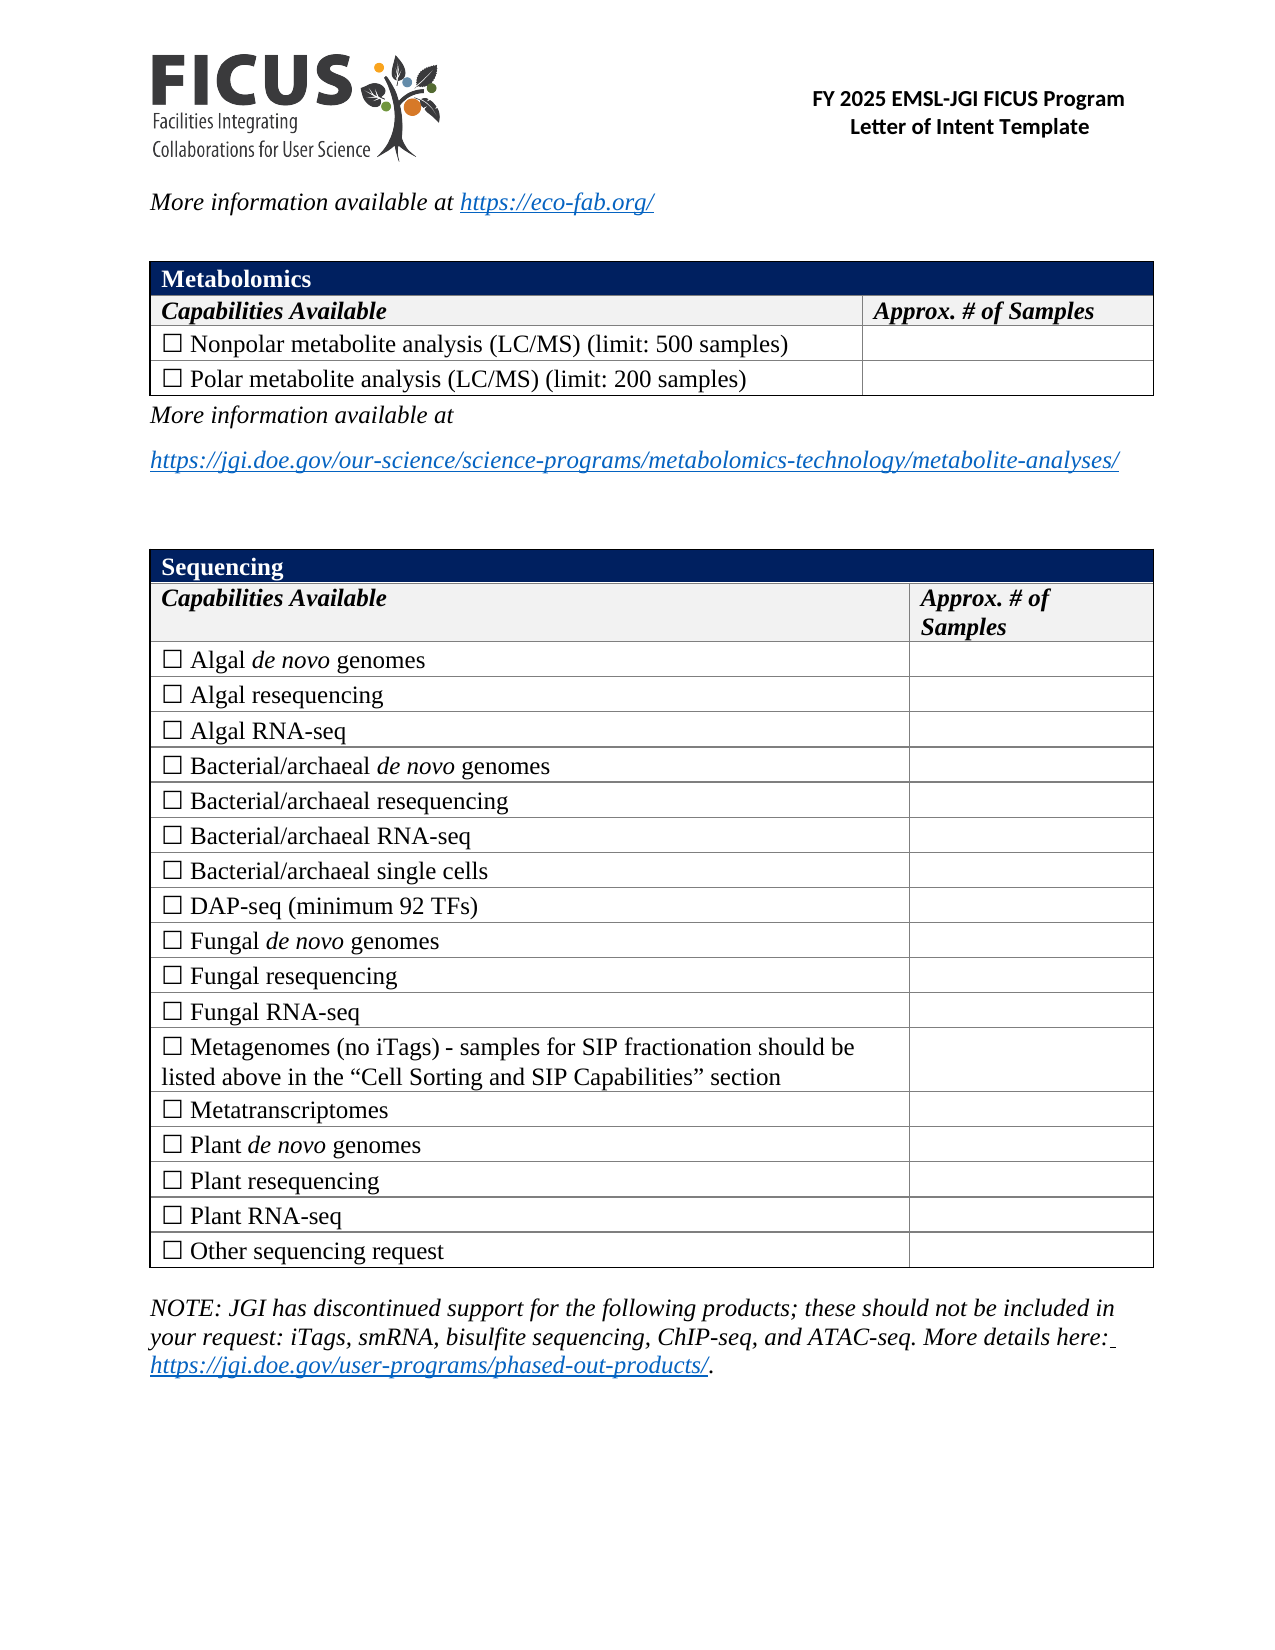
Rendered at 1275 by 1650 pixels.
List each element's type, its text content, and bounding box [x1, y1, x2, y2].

table_cell [910, 818, 1153, 852]
table_cell [910, 642, 1153, 676]
table_cell Other sequencing request [151, 1233, 909, 1267]
table_cell [910, 1092, 1153, 1126]
table_cell Algal resequencing [151, 677, 909, 711]
table_cell Bacterial/archaeal de novo genomes [151, 748, 909, 781]
table_cell Algal de novo genomes [151, 642, 909, 676]
table_header Sequencing [151, 550, 1153, 582]
table_cell Bacterial/archaeal RNA-seq [151, 818, 909, 852]
table_cell [910, 853, 1153, 887]
table_cell Fungal RNA-seq [151, 993, 909, 1027]
table_cell [910, 958, 1153, 992]
table_cell Plant RNA-seq [151, 1198, 909, 1231]
text More information available at https://eco-fab.org/ [150, 187, 1125, 216]
table_cell [910, 748, 1153, 781]
table_cell [910, 1028, 1153, 1091]
table_cell [910, 1162, 1153, 1196]
table_cell [910, 712, 1153, 746]
table_header Metabolomics [151, 262, 1153, 295]
table_cell Approx. # of Samples [863, 296, 1153, 325]
table_cell [910, 888, 1153, 922]
table_cell Fungal de novo genomes [151, 923, 909, 957]
table_cell Nonpolar metabolite analysis (LC/MS) (limit: 500 samples) [151, 326, 862, 360]
table_cell Polar metabolite analysis (LC/MS) (limit: 200 samples) [151, 361, 862, 395]
table_cell [863, 326, 1153, 360]
table_cell Capabilities Available [151, 296, 862, 325]
table_cell Bacterial/archaeal resequencing [151, 783, 909, 817]
table_cell [863, 361, 1153, 395]
table_cell Plant resequencing [151, 1162, 909, 1196]
table_cell [910, 993, 1153, 1027]
table_cell Approx. # of Samples [910, 584, 1153, 641]
picture [150, 51, 442, 164]
table_cell Metatranscriptomes [151, 1092, 909, 1126]
table_cell Fungal resequencing [151, 958, 909, 992]
table_cell [910, 1198, 1153, 1231]
text NOTE: JGI has discontinued support for the following products; these should not be included in your request: iTags, smRNA, bisulfite sequencing, ChIP-seq, and ATAC-seq. More details here: https://jgi.doe.gov/user-programs/phased-out-products/. [150, 1293, 1125, 1379]
table_cell DAP-seq (minimum 92 TFs) [151, 888, 909, 922]
table_cell [910, 783, 1153, 817]
text More information available at [150, 400, 1125, 429]
table_cell [910, 1127, 1153, 1161]
table_cell Metagenomes (no iTags) - samples for SIP fractionation should be listed above in the “Cell Sorting and SIP Capabilities” section [151, 1028, 909, 1091]
table_cell Algal RNA-seq [151, 712, 909, 746]
text https://jgi.doe.gov/our-science/science-programs/metabolomics-technology/metabolite-analyses/ [150, 446, 1125, 474]
table_cell Bacterial/archaeal single cells [151, 853, 909, 887]
table_cell [910, 923, 1153, 957]
table_cell Capabilities Available [151, 584, 909, 641]
table_cell Plant de novo genomes [151, 1127, 909, 1161]
table_cell [910, 677, 1153, 711]
table_cell [910, 1233, 1153, 1267]
